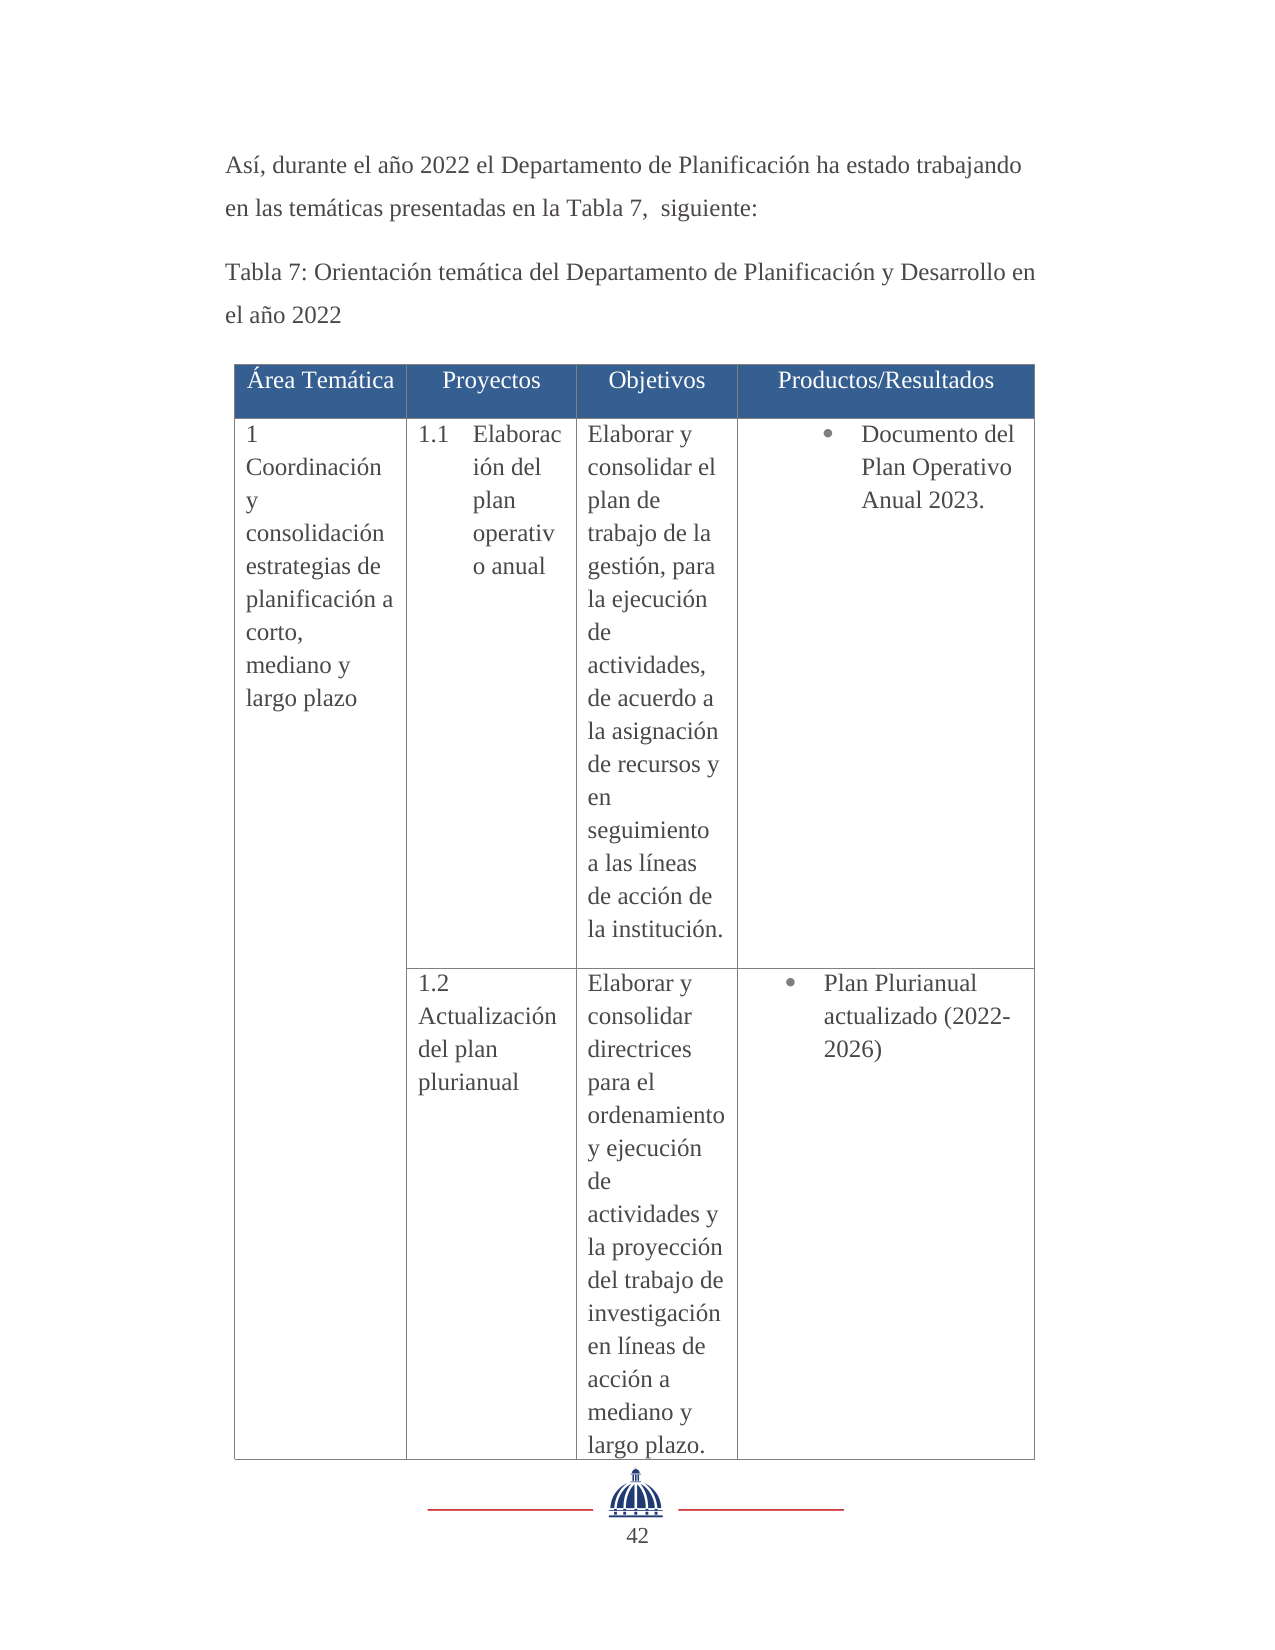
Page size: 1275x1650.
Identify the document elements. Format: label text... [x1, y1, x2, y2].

table_cell 1 Coordinación y consolidación estrategias de planificación a corto, mediano y largo plazo [235, 419, 406, 1459]
table_cell Elaborar y consolidar el plan de trabajo de la gestión, para la ejecución de actividades, de acuerdo a la asignación de recursos y en seguimiento a las líneas de acción de la institución. [577, 419, 737, 967]
table_cell Elaboración del plan operativo anual [407, 419, 576, 967]
table_cell 1.2 Actualización del plan plurianual [407, 969, 576, 1459]
table_header Objetivos [577, 365, 737, 418]
table_header Proyectos [407, 365, 576, 418]
table_cell Elaborar y consolidar directrices para el ordenamiento y ejecución de actividades y la proyección del trabajo de investigación en líneas de acción a mediano y largo plazo. [577, 969, 737, 1459]
table_header Productos/Resultados [738, 365, 1034, 418]
text Así, durante el año 2022 el Departamento de Planificación ha estado trabajando en las temáticas presentadas en la Tabla 7, siguiente: [225, 150, 1050, 222]
picture [424, 1464, 851, 1522]
table_cell Documento del Plan Operativo Anual 2023. [738, 419, 1034, 967]
table_header Área Temática [235, 365, 406, 418]
table_cell Plan Plurianual actualizado (2022-2026) [738, 969, 1034, 1459]
text Tabla 7: Orientación temática del Departamento de Planificación y Desarrollo en el año 2022 [225, 257, 1050, 329]
